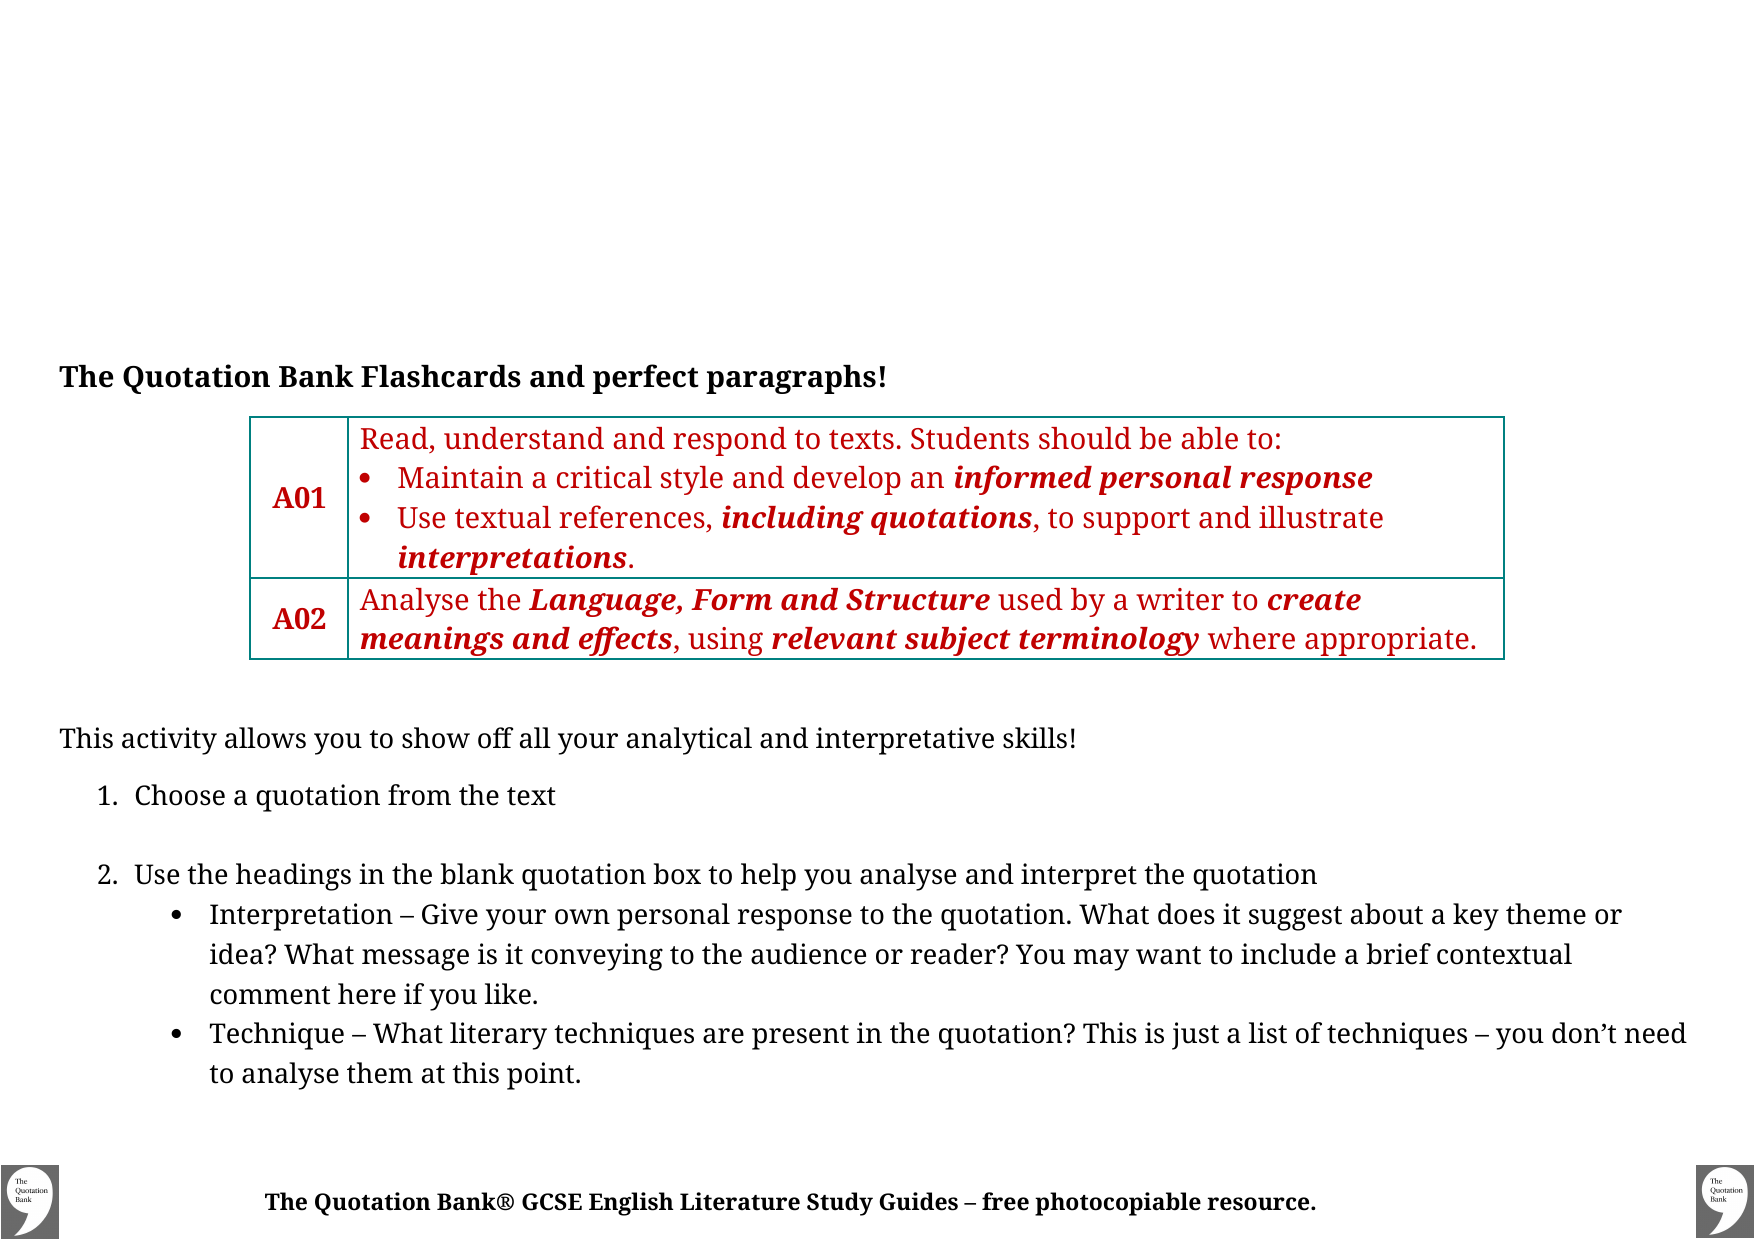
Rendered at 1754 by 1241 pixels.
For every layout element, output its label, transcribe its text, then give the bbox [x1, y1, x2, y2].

table_cell Analyse the Language, Form and Structure used by a writer to create meanings and effects, using relevant subject terminology where appropriate. [349, 579, 1503, 658]
list Technique – What literary techniques are present in the quotation? This is just a list of techniques – you don’t need to analyse them at this point. [172, 1015, 1695, 1092]
text The Quotation Bank Flashcards and perfect paragraphs! [59, 356, 1695, 396]
list Interpretation – Give your own personal response to the quotation. What does it suggest about a key theme or idea? What message is it conveying to the audience or reader? You may want to include a brief contextual comment here if you like. [172, 896, 1695, 1012]
list Use the headings in the blank quotation box to help you analyse and interpret the quotation [97, 856, 1695, 893]
picture [1, 1165, 59, 1239]
picture [1696, 1165, 1754, 1238]
text This activity allows you to show off all your analytical and interpretative skills! [59, 720, 1695, 757]
table_header Read, understand and respond to texts. Students should be able to: Maintain a critical style and develop an informed personal response Use textual references, including quotations, to support and illustrate interpretations. [349, 418, 1503, 577]
list Choose a quotation from the text [97, 776, 1695, 813]
table_cell A02 [251, 579, 347, 658]
table_header A01 [251, 418, 347, 577]
